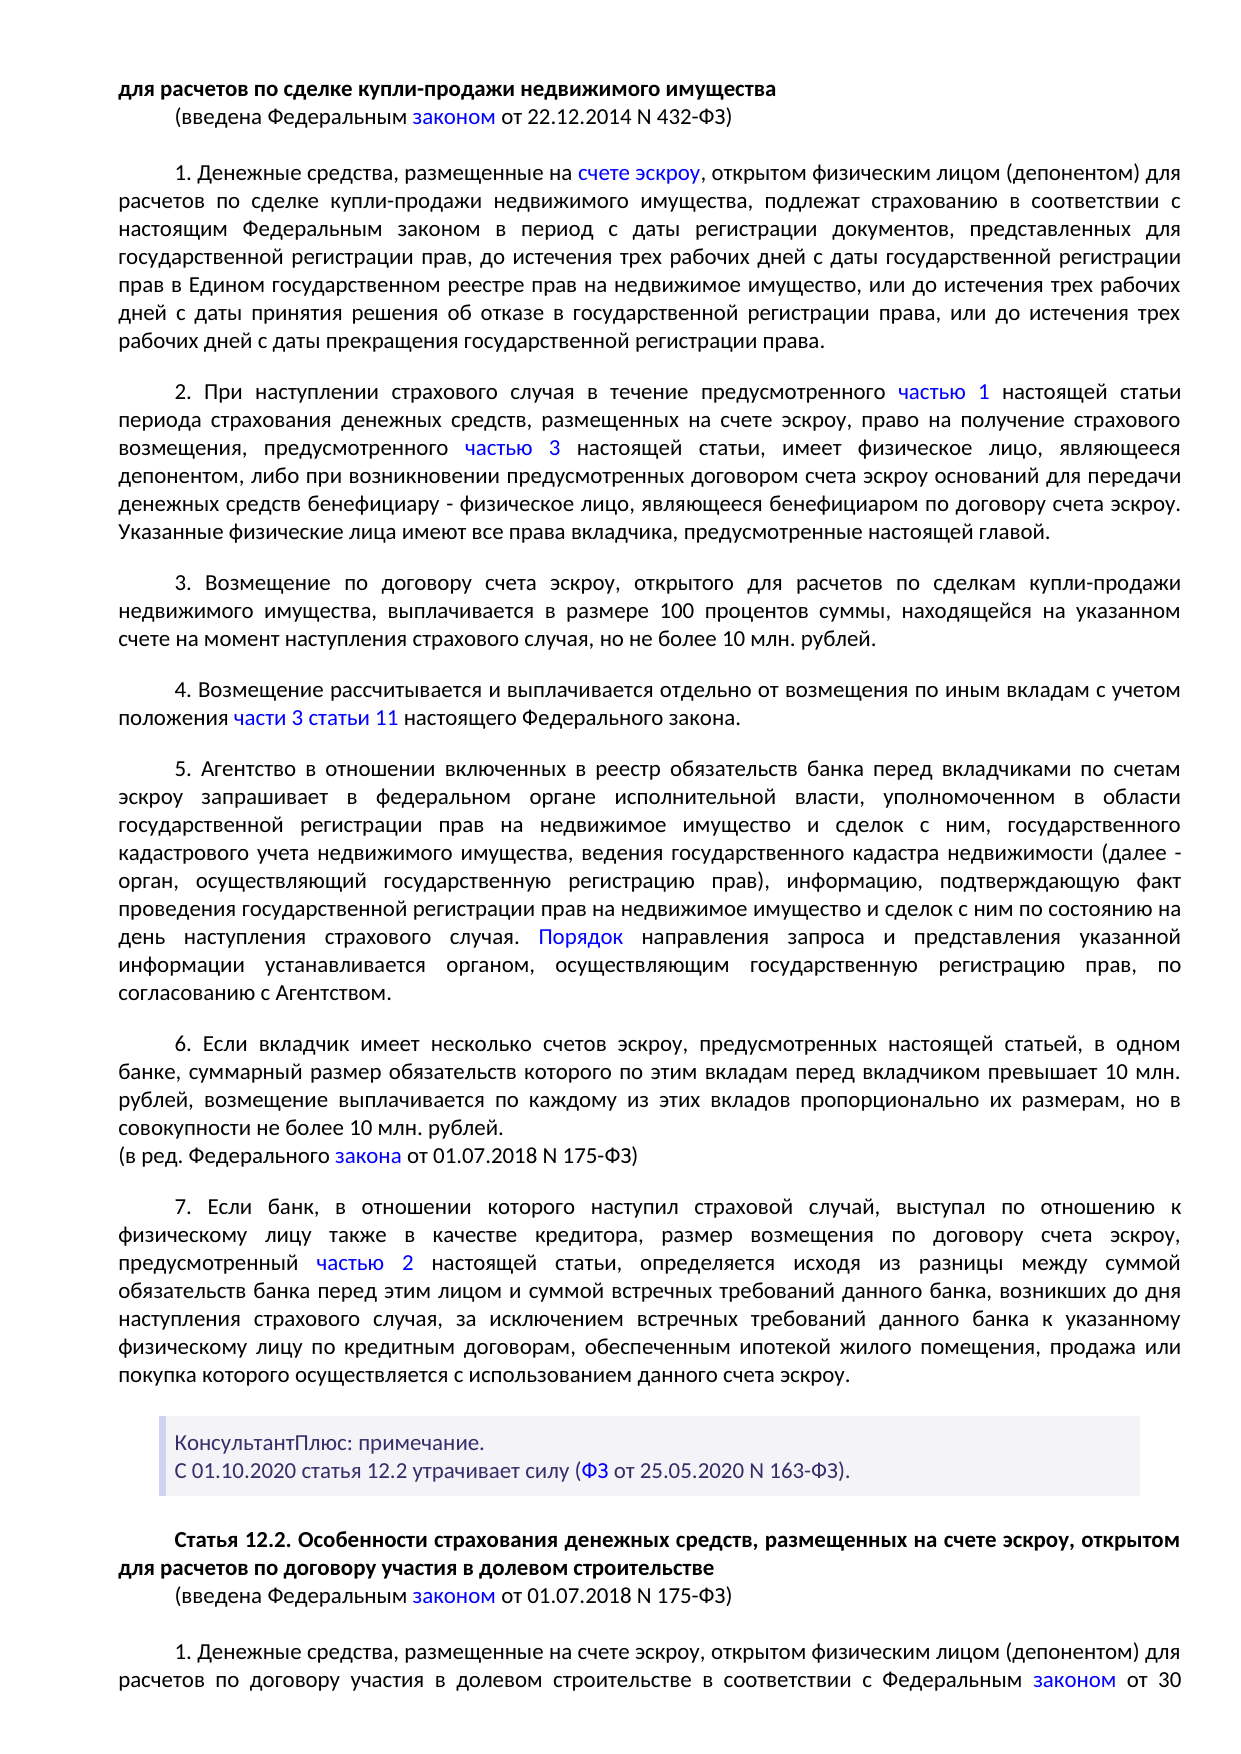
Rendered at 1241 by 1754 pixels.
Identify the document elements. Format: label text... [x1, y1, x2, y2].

text 7. Если банк, в отношении которого наступил страховой случай, выступал по отношению к физическому лицу также в качестве кредитора, размер возмещения по договору счета эскроу, предусмотренный частью 2 настоящей статьи, определяется исходя из разницы между суммой обязательств банка перед этим лицом и суммой встречных требований данного банка, возникших до дня наступления страхового случая, за исключением встречных требований данного банка к указанному физическому лицу по кредитным договорам, обеспеченным ипотекой жилого помещения, продажа или покупка которого осуществляется с использованием данного счета эскроу. [118, 1192, 1181, 1388]
text 5. Агентство в отношении включенных в реестр обязательств банка перед вкладчиками по счетам эскроу запрашивает в федеральном органе исполнительной власти, уполномоченном в области государственной регистрации прав на недвижимое имущество и сделок с ним, государственного кадастрового учета недвижимого имущества, ведения государственного кадастра недвижимости (далее - орган, осуществляющий государственную регистрацию прав), информацию, подтверждающую факт проведения государственной регистрации прав на недвижимое имущество и сделок с ним по состоянию на день наступления страхового случая. Порядок направления запроса и представления указанной информации устанавливается органом, осуществляющим государственную регистрацию прав, по согласованию с Агентством. [118, 754, 1181, 1006]
text (в ред. Федерального закона от 01.07.2018 N 175-ФЗ) [118, 1141, 1181, 1169]
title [118, 74, 1181, 102]
table_header КонсультантПлюс: примечание. С 01.10.2020 статья 12.2 утрачивает силу (ФЗ от 25.05.2020 N 163-ФЗ). [166, 1416, 1134, 1496]
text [118, 1637, 1181, 1693]
title Статья 12.2. Особенности страхования денежных средств, размещенных на счете эскроу, открытом для расчетов по договору участия в долевом строительстве [118, 1525, 1181, 1581]
text 2. При наступлении страхового случая в течение предусмотренного частью 1 настоящей статьи периода страхования денежных средств, размещенных на счете эскроу, право на получение страхового возмещения, предусмотренного частью 3 настоящей статьи, имеет физическое лицо, являющееся депонентом, либо при возникновении предусмотренных договором счета эскроу оснований для передачи денежных средств бенефициару - физическое лицо, являющееся бенефициаром по договору счета эскроу. Указанные физические лица имеют все права вкладчика, предусмотренные настоящей главой. [118, 377, 1181, 545]
text 1. Денежные средства, размещенные на счете эскроу, открытом физическим лицом (депонентом) для расчетов по сделке купли-продажи недвижимого имущества, подлежат страхованию в соответствии с настоящим Федеральным законом в период с даты регистрации документов, представленных для государственной регистрации прав, до истечения трех рабочих дней с даты государственной регистрации прав в Едином государственном реестре прав на недвижимое имущество, или до истечения трех рабочих дней с даты принятия решения об отказе в государственной регистрации права, или до истечения трех рабочих дней с даты прекращения государственной регистрации права. [118, 158, 1181, 354]
text (введена Федеральным законом от 22.12.2014 N 432-ФЗ) [118, 102, 1181, 130]
text 3. Возмещение по договору счета эскроу, открытого для расчетов по сделкам купли-продажи недвижимого имущества, выплачивается в размере 100 процентов суммы, находящейся на указанном счете на момент наступления страхового случая, но не более 10 млн. рублей. [118, 568, 1181, 652]
text (введена Федеральным законом от 01.07.2018 N 175-ФЗ) [118, 1581, 1181, 1609]
text 4. Возмещение рассчитывается и выплачивается отдельно от возмещения по иным вкладам с учетом положения части 3 статьи 11 настоящего Федерального закона. [118, 675, 1181, 731]
text 6. Если вкладчик имеет несколько счетов эскроу, предусмотренных настоящей статьей, в одном банке, суммарный размер обязательств которого по этим вкладам перед вкладчиком превышает 10 млн. рублей, возмещение выплачивается по каждому из этих вкладов пропорционально их размерам, но в совокупности не более 10 млн. рублей. [118, 1029, 1181, 1141]
